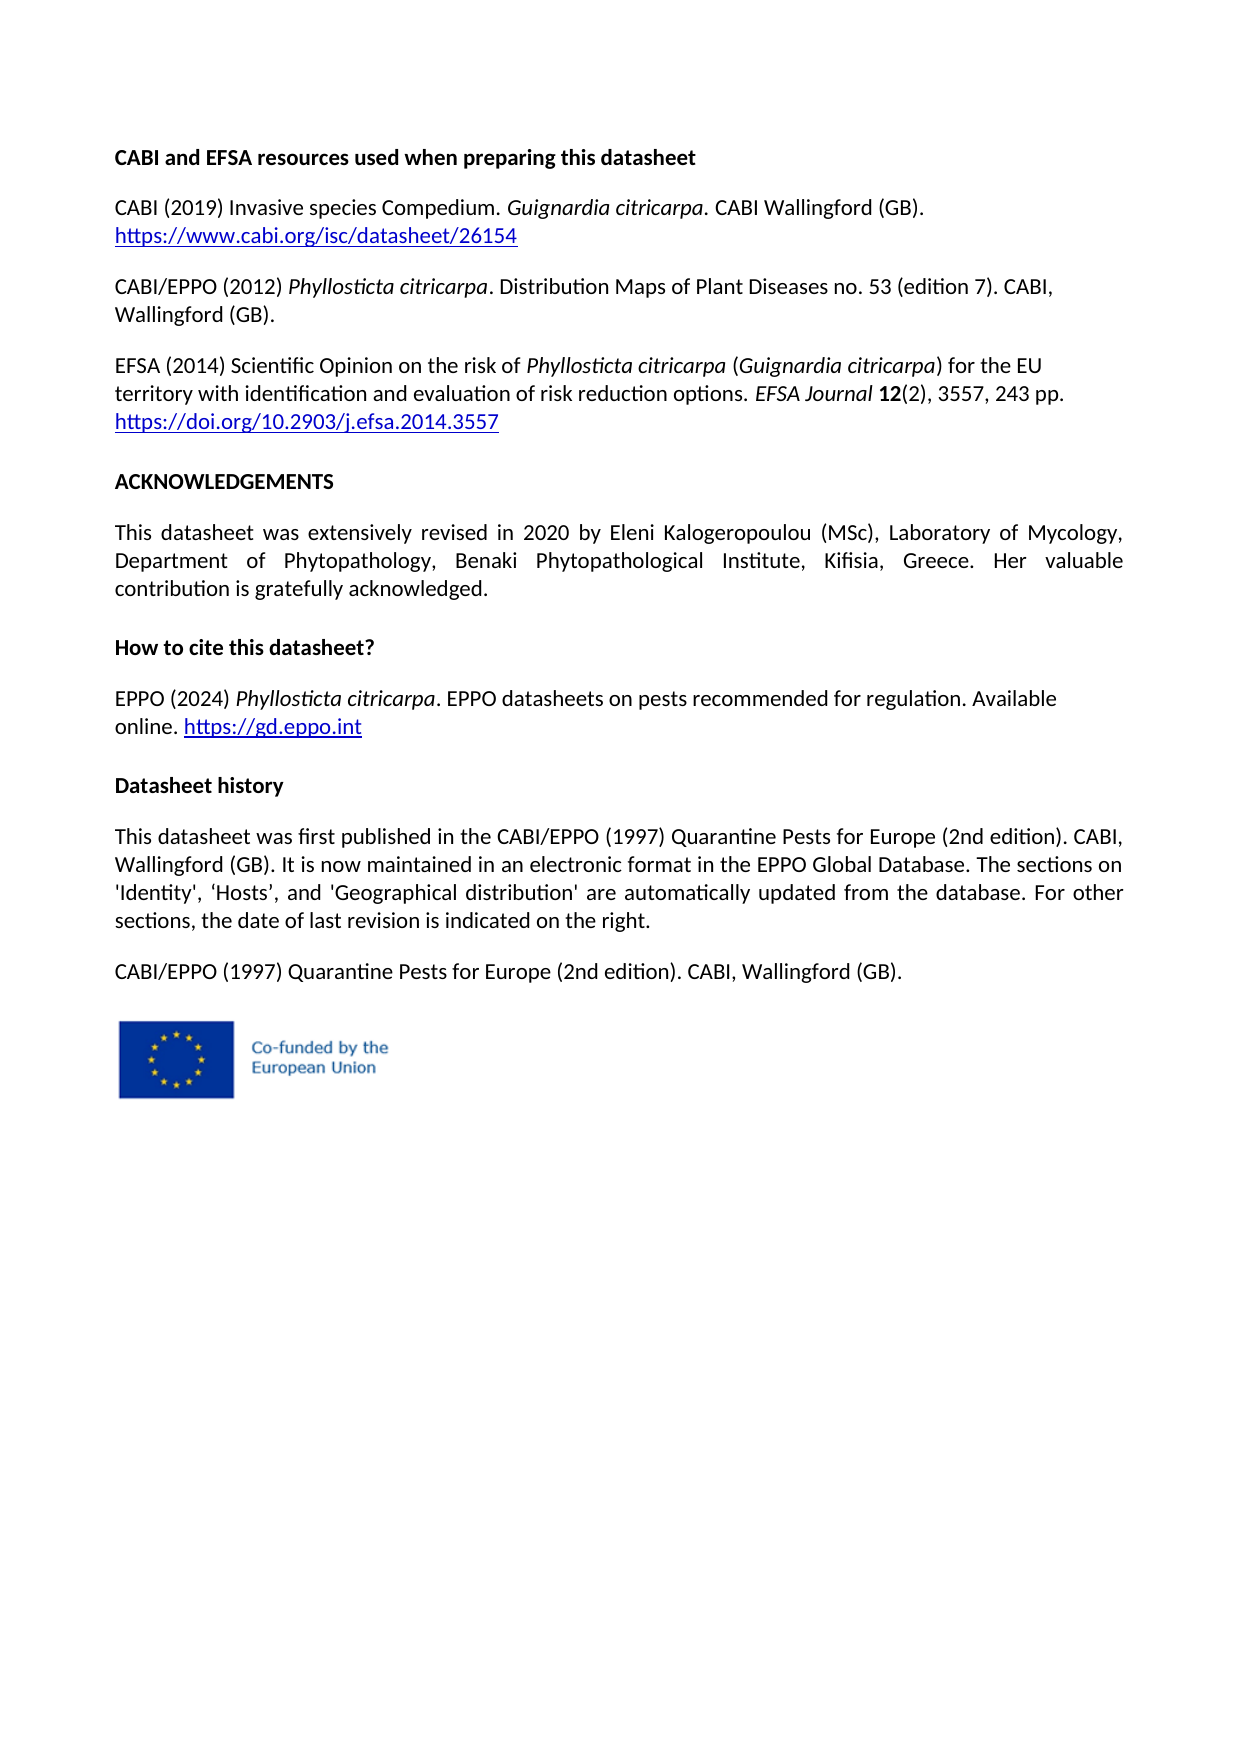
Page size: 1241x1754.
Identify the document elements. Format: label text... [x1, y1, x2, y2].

text This datasheet was first published in the CABI/EPPO (1997) Quarantine Pests for Europe (2nd edition). CABI, Wallingford (GB). It is now maintained in an electronic format in the EPPO Global Database. The sections on 'Identity', ‘Hosts’, and 'Geographical distribution' are automatically updated from the database. For other sections, the date of last revision is indicated on the right. [114, 822, 1126, 934]
text EPPO (2024) Phyllosticta citricarpa. EPPO datasheets on pests recommended for regulation. Available online. https://gd.eppo.int [114, 684, 1126, 740]
text How to cite this datasheet? [114, 633, 1126, 661]
text CABI/EPPO (1997) Quarantine Pests for Europe (2nd edition). CABI, Wallingford (GB). [114, 957, 1126, 985]
text Datasheet history [114, 771, 1126, 799]
text CABI and EFSA resources used when preparing this datasheet [114, 114, 1126, 171]
text This datasheet was extensively revised in 2020 by Eleni Kalogeropoulou (MSc), Laboratory of Mycology, Department of Phytopathology, Benaki Phytopathological Institute, Kifisia, Greece. Her valuable contribution is gratefully acknowledged. [114, 518, 1126, 602]
text CABI/EPPO (2012) Phyllosticta citricarpa. Distribution Maps of Plant Diseases no. 53 (edition 7). CABI, Wallingford (GB). [114, 272, 1126, 328]
text CABI (2019) Invasive species Compedium. Guignardia citricarpa. CABI Wallingford (GB). https://www.cabi.org/isc/datasheet/26154 [114, 193, 1126, 249]
text EFSA (2014) Scientific Opinion on the risk of Phyllosticta citricarpa (Guignardia citricarpa) for the EU territory with identification and evaluation of risk reduction options. EFSA Journal 12(2), 3557, 243 pp. https://doi.org/10.2903/j.efsa.2014.3557 [114, 351, 1126, 436]
picture [114, 1008, 410, 1108]
text ACKNOWLEDGEMENTS [114, 467, 1126, 495]
